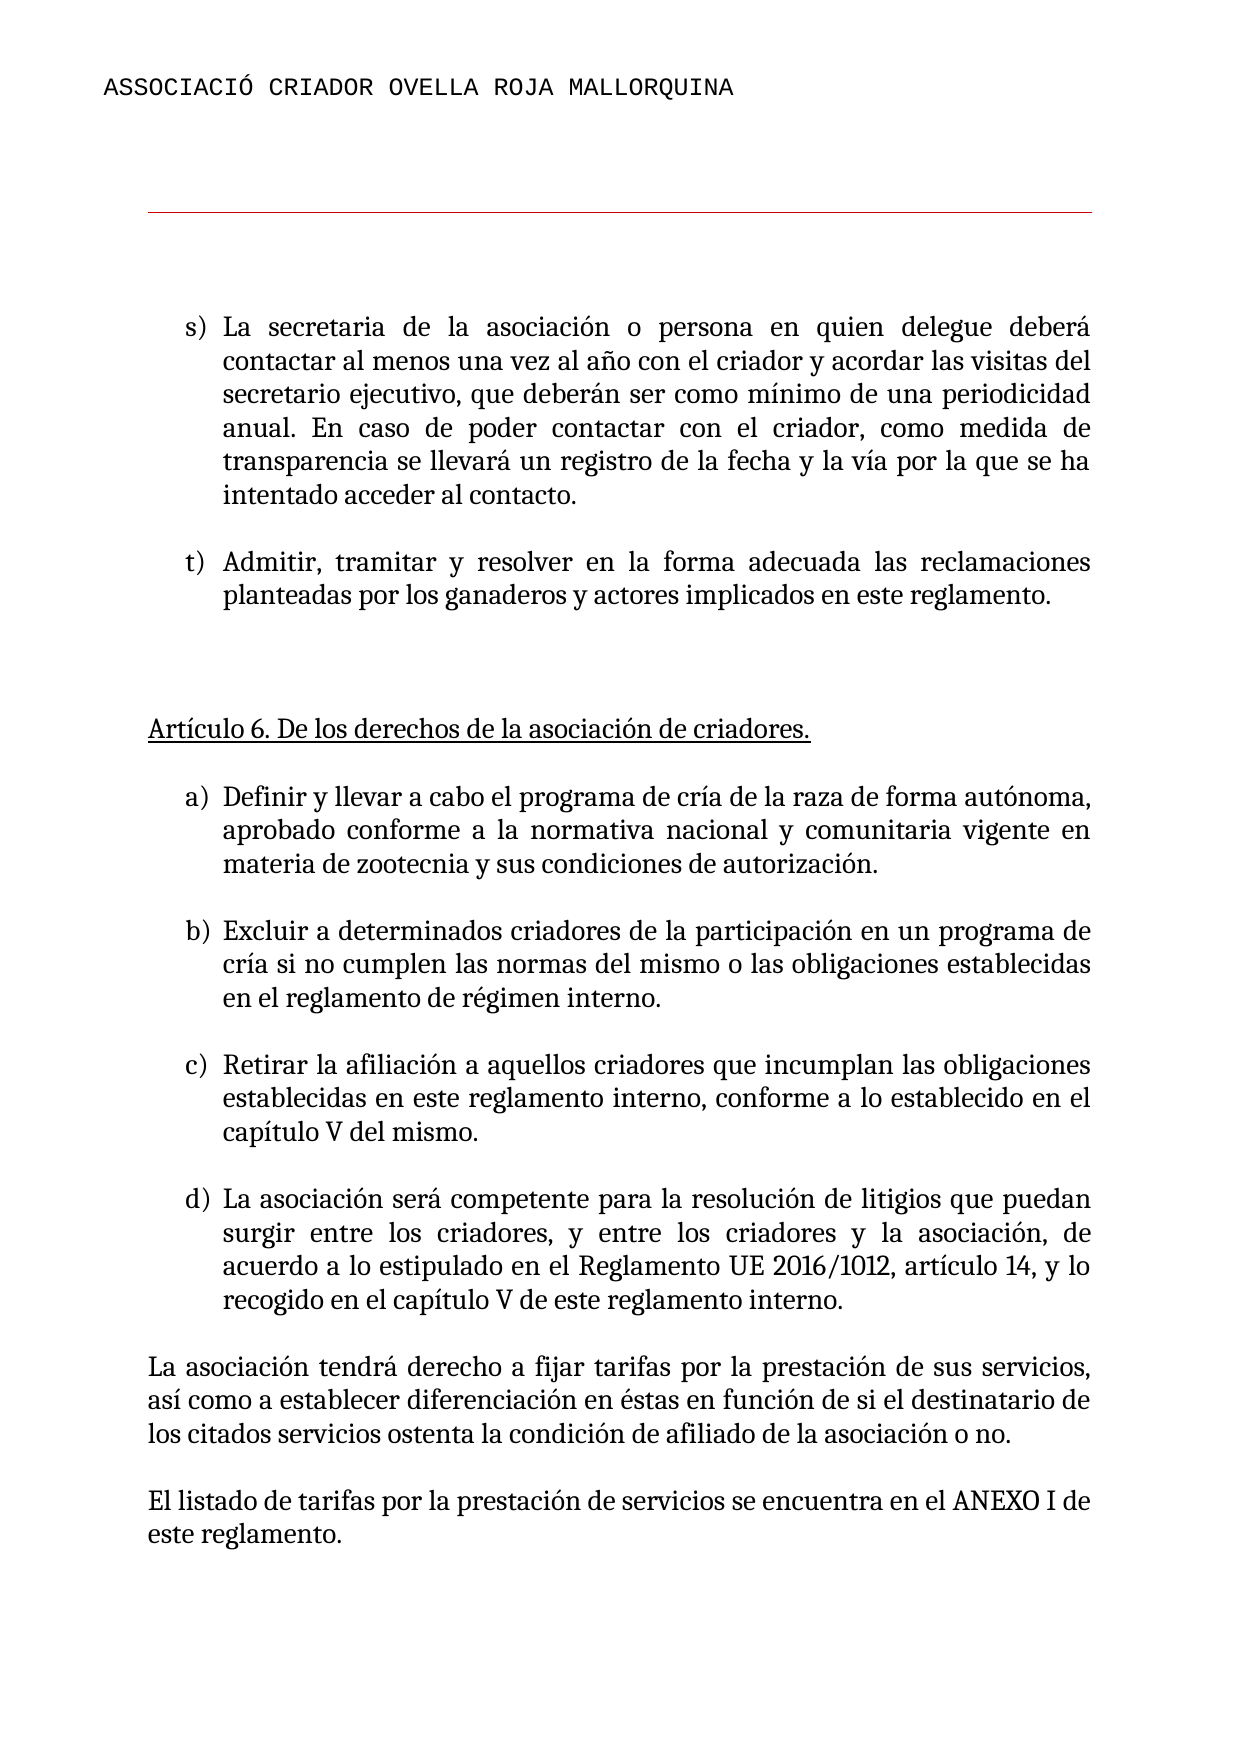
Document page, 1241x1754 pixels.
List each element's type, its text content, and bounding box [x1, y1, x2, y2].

text Artículo 6. De los derechos de la asociación de criadores. [148, 713, 1092, 746]
list Definir y llevar a cabo el programa de cría de la raza de forma autónoma, aprobado conforme a la normativa nacional y comunitaria vigente en materia de zootecnia y sus condiciones de autorización. [185, 780, 1092, 880]
text La asociación tendrá derecho a fijar tarifas por la prestación de sus servicios, así como a establecer diferenciación en éstas en función de si el destinatario de los citados servicios ostenta la condición de afiliado de la asociación o no. [148, 1350, 1092, 1451]
list La asociación será competente para la resolución de litigios que puedan surgir entre los criadores, y entre los criadores y la asociación, de acuerdo a lo estipulado en el Reglamento UE 2016/1012, artículo 14, y lo recogido en el capítulo V de este reglamento interno. [185, 1182, 1092, 1316]
list Retirar la afiliación a aquellos criadores que incumplan las obligaciones establecidas en este reglamento interno, conforme a lo establecido en el capítulo V del mismo. [185, 1048, 1092, 1149]
list La secretaria de la asociación o persona en quien delegue deberá contactar al menos una vez al año con el criador y acordar las visitas del secretario ejecutivo, que deberán ser como mínimo de una periodicidad anual. En caso de poder contactar con el criador, como medida de transparencia se llevará un registro de la fecha y la vía por la que se ha intentado acceder al contacto. [185, 310, 1092, 511]
text El listado de tarifas por la prestación de servicios se encuentra en el ANEXO I de este reglamento. [148, 1484, 1092, 1551]
list Admitir, tramitar y resolver en la forma adecuada las reclamaciones planteadas por los ganaderos y actores implicados en este reglamento. [185, 545, 1092, 612]
list Excluir a determinados criadores de la participación en un programa de cría si no cumplen las normas del mismo o las obligaciones establecidas en el reglamento de régimen interno. [185, 914, 1092, 1014]
